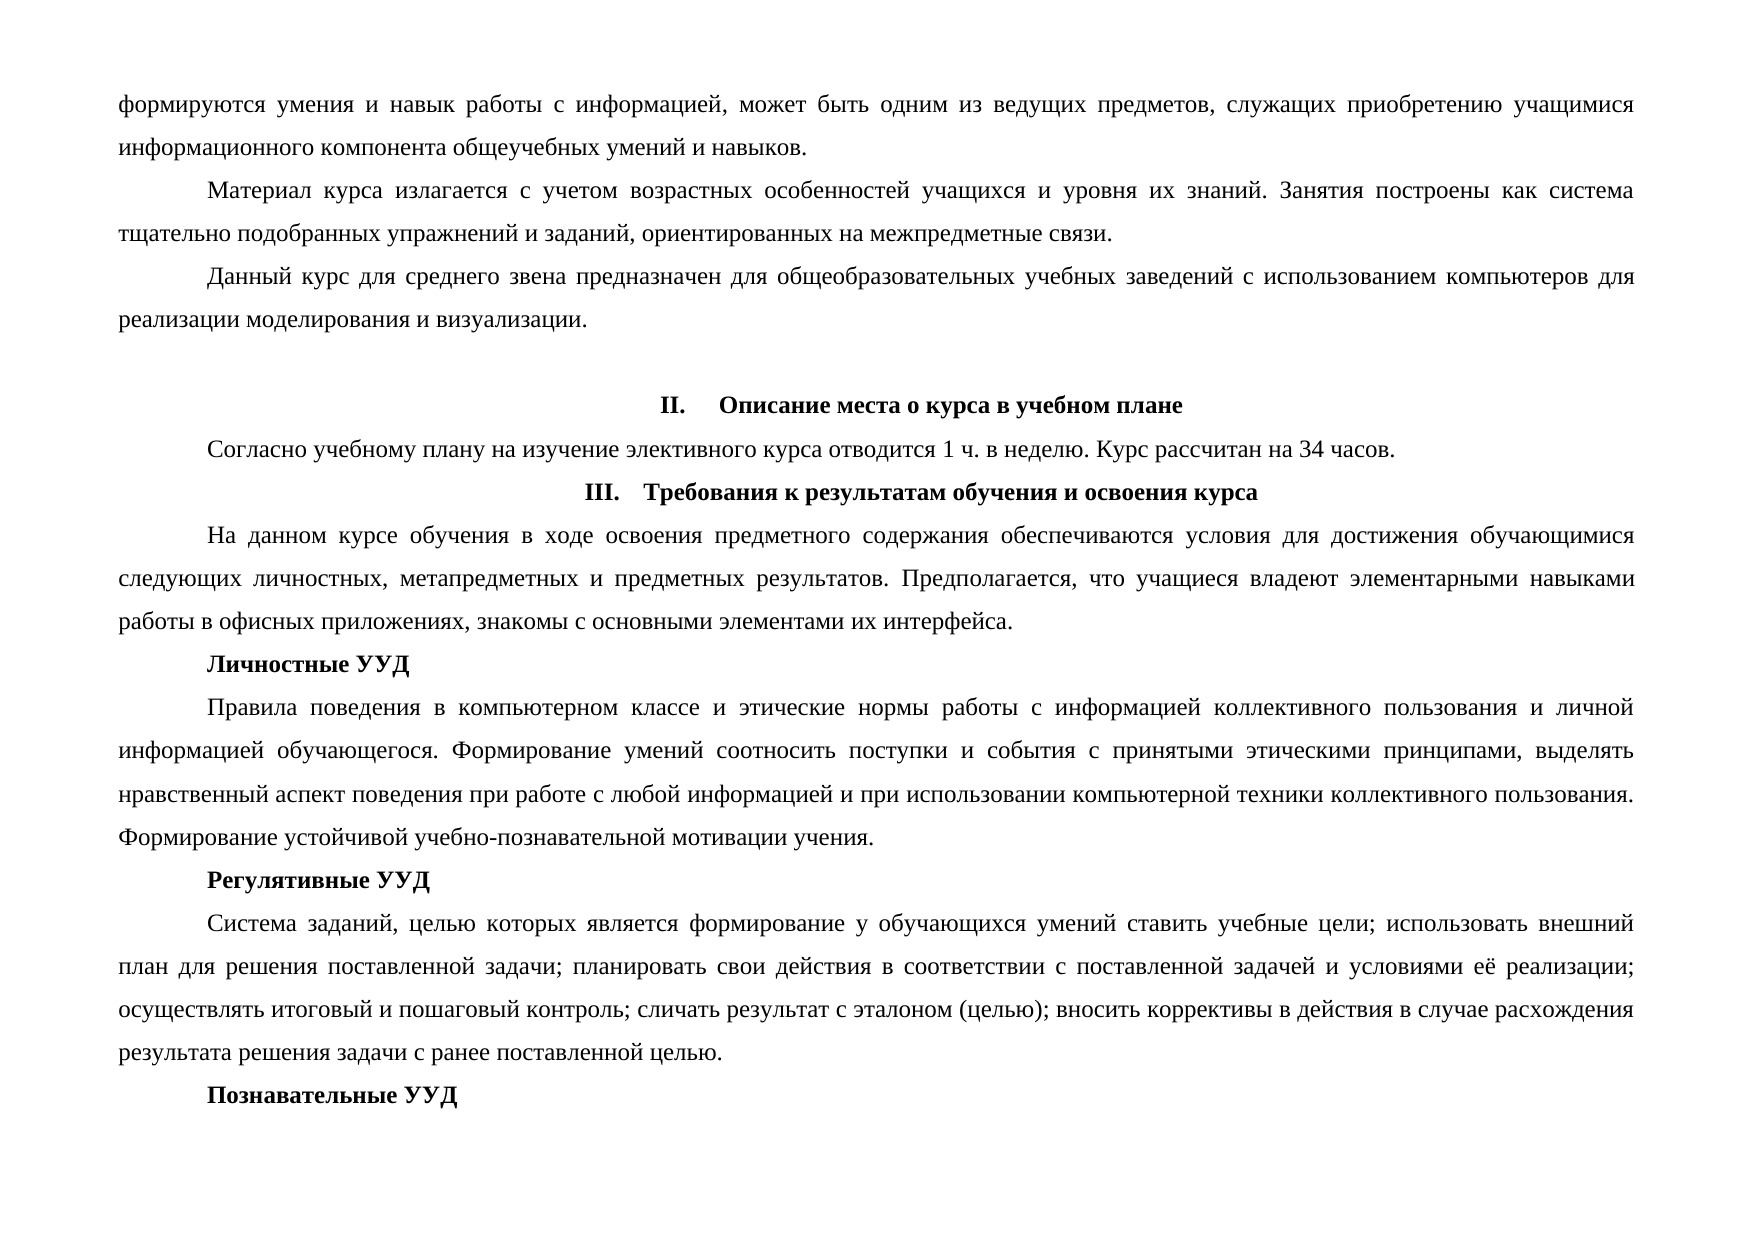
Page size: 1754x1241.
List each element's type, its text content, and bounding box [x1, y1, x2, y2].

text На данном курсе обучения в ходе освоения предметного содержания обеспечиваются условия для достижения обучающимися следующих личностных, метапредметных и предметных результатов. Предполагается, что учащиеся владеют элементарными навыками работы в офисных приложениях, знакомы с основными элементами их интерфейса. [118, 520, 1636, 635]
text Материал курса излагается с учетом возрастных особенностей учащихся и уровня их знаний. Занятия построены как система тщательно подобранных упражнений и заданий, ориентированных на межпредметные связи. [118, 175, 1636, 247]
list Описание места о курса в учебном плане [118, 391, 1636, 419]
list Требования к результатам обучения и освоения курса [118, 477, 1636, 506]
text Данный курс для среднего звена предназначен для общеобразовательных учебных заведений с использованием компьютеров для реализации моделирования и визуализации. [118, 261, 1636, 333]
text Система заданий, целью которых является формирование у обучающихся умений ставить учебные цели; использовать внешний план для решения поставленной задачи; планировать свои действия в соответствии с поставленной задачей и условиями её реализации; осуществлять итоговый и пошаговый контроль; сличать результат с эталоном (целью); вносить коррективы в действия в случае расхождения результата решения задачи с ранее поставленной целью. [118, 908, 1636, 1066]
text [118, 89, 1636, 161]
text Правила поведения в компьютерном классе и этические нормы работы с информацией коллективного пользования и личной информацией обучающегося. Формирование умений соотносить поступки и события с принятыми этическими принципами, выделять нравственный аспект поведения при работе с любой информацией и при использовании компьютерной техники коллективного пользования. Формирование устойчивой учебно-познавательной мотивации учения. [118, 692, 1636, 851]
text Личностные УУД [118, 649, 1636, 678]
text Регулятивные УУД [118, 865, 1636, 894]
text Познавательные УУД [118, 1081, 1636, 1109]
text Согласно учебному плану на изучение элективного курса отводится 1 ч. в неделю. Курс рассчитан на 34 часов. [118, 434, 1636, 462]
